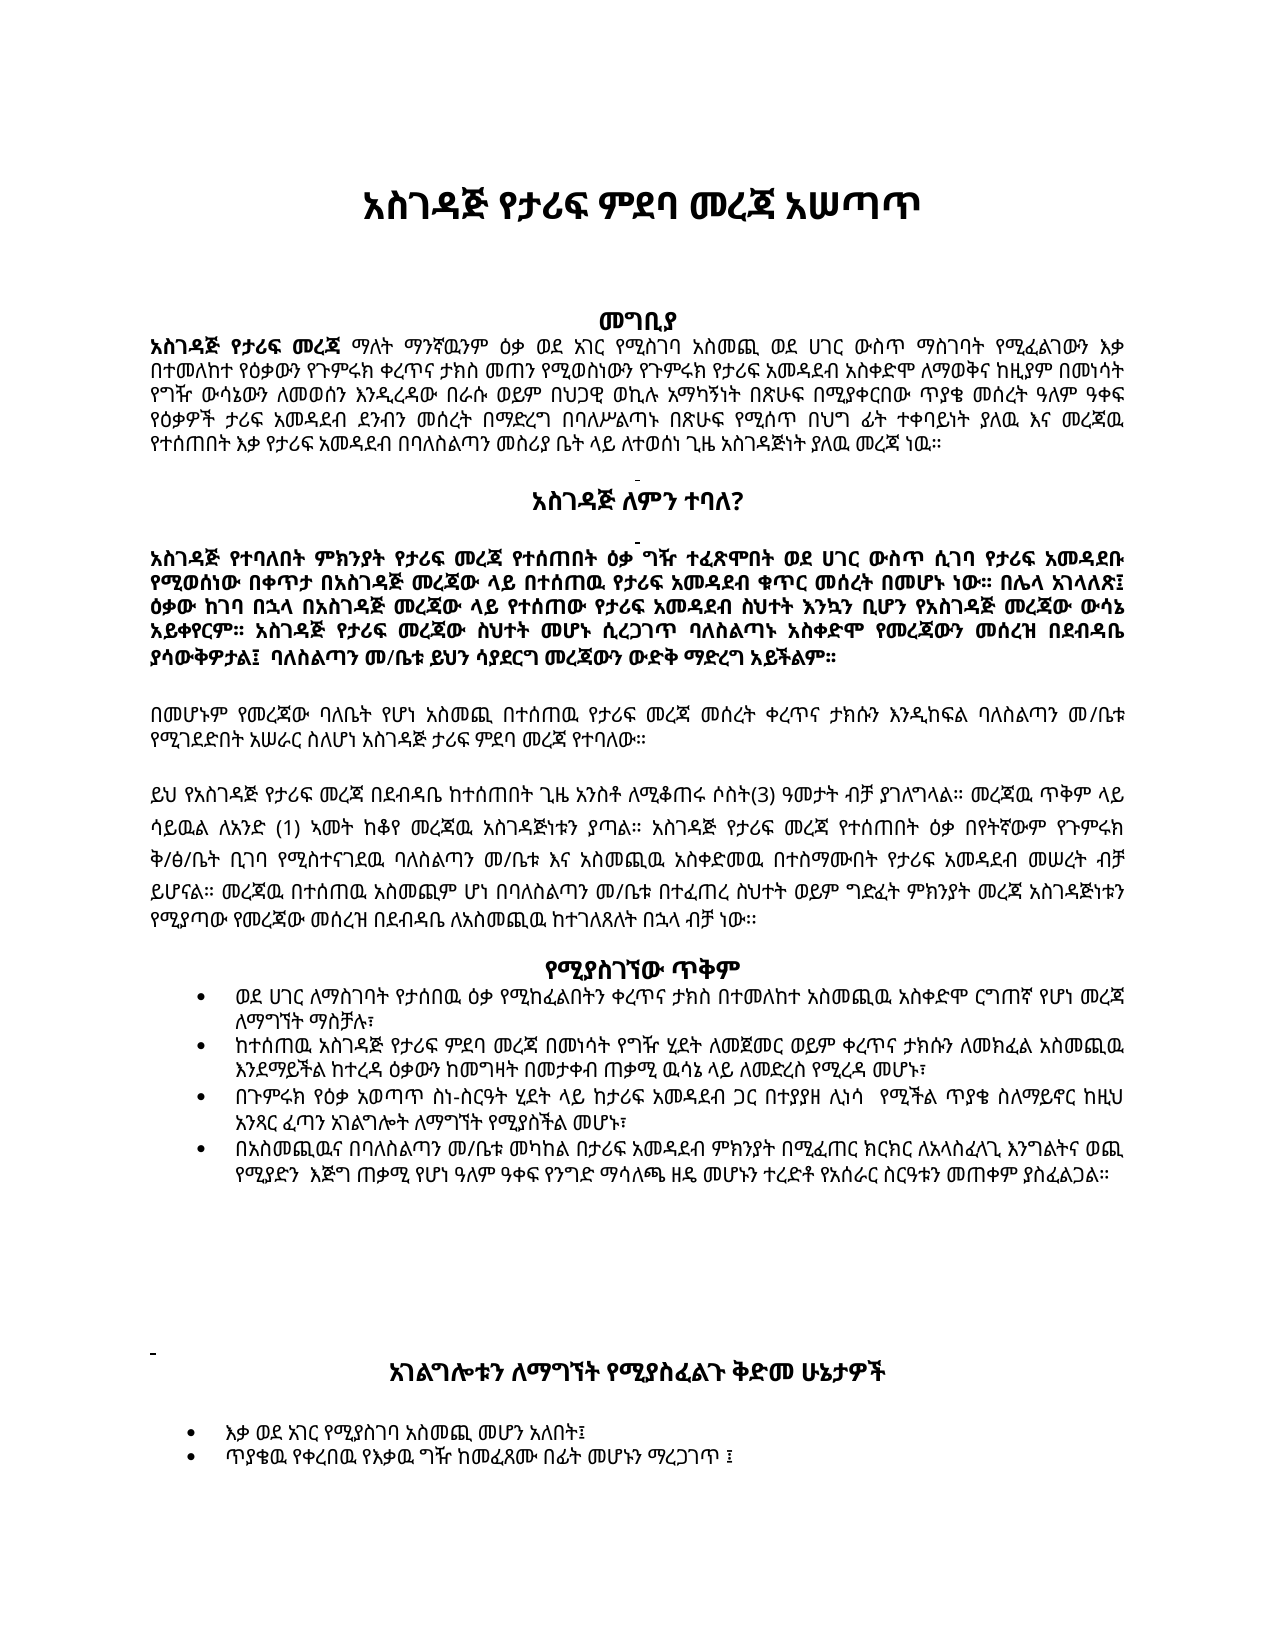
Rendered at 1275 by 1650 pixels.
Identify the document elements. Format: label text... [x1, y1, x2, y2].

text አስገዳጅ የታሪፍ መረጃ ማለት ማንኛዉንም ዕቃ ወደ አገር የሚስገባ አስመጪ ወደ ሀገር ውስጥ ማስገባት የሚፈልገውን እቃ በተመለከተ የዕቃውን የጉምሩክ ቀረጥና ታክስ መጠን የሚወስነውን የጉምሩክ የታሪፍ አመዳደብ አስቀድሞ ለማወቅና ከዚያም በመነሳት የግዥ ውሳኔውን ለመወሰን እንዲረዳው በራሱ ወይም በህጋዊ ወኪሉ አማካኝነት በጽሁፍ በሚያቀርበው ጥያቄ መሰረት ዓለም ዓቀፍ የዕቃዎች ታሪፍ አመዳደብ ደንብን መሰረት በማድረግ በባለሥልጣኑ በጽሁፍ የሚሰጥ በህግ ፊት ተቀባይነት ያለዉ እና መረጃዉ የተሰጠበት እቃ የታሪፍ አመዳደብ በባለስልጣን መስሪያ ቤት ላይ ለተወሰነ ጊዜ አስገዳጅነት ያለዉ መረጃ ነዉ። [150, 335, 1125, 456]
list እቃ ወደ አገር የሚያስገባ አስመጪ መሆን አለበት፤ [187, 1421, 1125, 1445]
text አስገዳጅ የታሪፍ ምደባ መረጃ አሠጣጥ [160, 184, 1125, 227]
list ጥያቄዉ የቀረበዉ የእቃዉ ግዥ ከመፈጸሙ በፊት መሆኑን ማረጋገጥ ፤ [187, 1445, 1125, 1469]
text የሚያስገኘው ጥቅም [157, 956, 1125, 985]
list ከተሰጠዉ አስገዳጅ የታሪፍ ምደባ መረጃ በመነሳት የግዥ ሂደት ለመጀመር ወይም ቀረጥና ታክሱን ለመክፈል አስመጪዉ እንደማይችል ከተረዳ ዕቃውን ከመግዛት በመታቀብ ጠቃሚ ዉሳኔ ላይ ለመድረስ የሚረዳ መሆኑ፣ [197, 1034, 1125, 1082]
text አገልግሎቱን ለማግኘት የሚያስፈልጉ ቅድመ ሁኔታዎች [150, 1358, 1125, 1386]
text በመሆኑም የመረጃው ባለቤት የሆነ አስመጪ በተሰጠዉ የታሪፍ መረጃ መሰረት ቀረጥና ታክሱን እንዲከፍል ባለስልጣን መ/ቤቱ የሚገደድበት አሠራር ስለሆነ አስገዳጅ ታሪፍ ምደባ መረጃ የተባለው። [150, 700, 1125, 752]
list ወደ ሀገር ለማስገባት የታሰበዉ ዕቃ የሚከፈልበትን ቀረጥና ታክስ በተመለከተ አስመጪዉ አስቀድሞ ርግጠኛ የሆነ መረጃ ለማግኘት ማስቻሉ፣ [197, 985, 1125, 1034]
list በአስመጪዉና በባለስልጣን መ/ቤቱ መካከል በታሪፍ አመዳደብ ምክንያት በሚፈጠር ክርክር ለአላስፈላጊ እንግልትና ወጪ የሚያድን እጅግ ጠቃሚ የሆነ ዓለም ዓቀፍ የንግድ ማሳለጫ ዘዴ መሆኑን ተረድቶ የአሰራር ስርዓቱን መጠቀም ያስፈልጋል። [197, 1134, 1125, 1187]
text አስገዳጅ ለምን ተባለ? [150, 484, 1125, 518]
text ይህ የአስገዳጅ የታሪፍ መረጃ በደብዳቤ ከተሰጠበት ጊዜ አንስቶ ለሚቆጠሩ ሶስት(3) ዓመታት ብቻ ያገለግላል። መረጃዉ ጥቅም ላይ ሳይዉል ለአንድ (1) ኣመት ከቆየ መረጃዉ አስገዳጅነቱን ያጣል። አስገዳጅ የታሪፍ መረጃ የተሰጠበት ዕቃ በየትኛውም የጉምሩክ ቅ/ፅ/ቤት ቢገባ የሚስተናገደዉ ባለስልጣን መ/ቤቱ እና አስመጪዉ አስቀድመዉ በተስማሙበት የታሪፍ አመዳደብ መሠረት ብቻ ይሆናል። መረጃዉ በተሰጠዉ አስመጪም ሆነ በባለስልጣን መ/ቤቱ በተፈጠረ ስህተት ወይም ግድፈት ምክንያት መረጃ አስገዳጅነቱን የሚያጣው የመረጃው መሰረዝ በደብዳቤ ለአስመጪዉ ከተገለጸለት በኋላ ብቻ ነው፡፡ [150, 781, 1125, 932]
text መግቢያ [150, 307, 1125, 335]
text አስገዳጅ የተባለበት ምክንያት የታሪፍ መረጃ የተሰጠበት ዕቃ ግዥ ተፈጽሞበት ወደ ሀገር ውስጥ ሲገባ የታሪፍ አመዳደቡ የሚወሰነው በቀጥታ በአስገዳጅ መረጃው ላይ በተሰጠዉ የታሪፍ አመዳደብ ቁጥር መሰረት በመሆኑ ነው፡፡ በሌላ አገላለጽ፤ ዕቃው ከገባ በኋላ በአስገዳጅ መረጃው ላይ የተሰጠው የታሪፍ አመዳደብ ስህተት እንኳን ቢሆን የአስገዳጅ መረጃው ውሳኔ አይቀየርም፡፡ አስገዳጅ የታሪፍ መረጃው ስህተት መሆኑ ሲረጋገጥ ባለስልጣኑ አስቀድሞ የመረጃውን መሰረዝ በደብዳቤ ያሳውቅዎታል፤ ባለስልጣን መ/ቤቱ ይህን ሳያደርግ መረጃውን ውድቅ ማድረግ አይችልም፡፡ [150, 547, 1125, 671]
list በጉምሩክ የዕቃ አወጣጥ ስነ-ስርዓት ሂደት ላይ ከታሪፍ አመዳደብ ጋር በተያያዘ ሊነሳ የሚችል ጥያቄ ስለማይኖር ከዚህ አንጻር ፈጣን አገልግሎት ለማግኘት የሚያስችል መሆኑ፣ [197, 1082, 1125, 1134]
